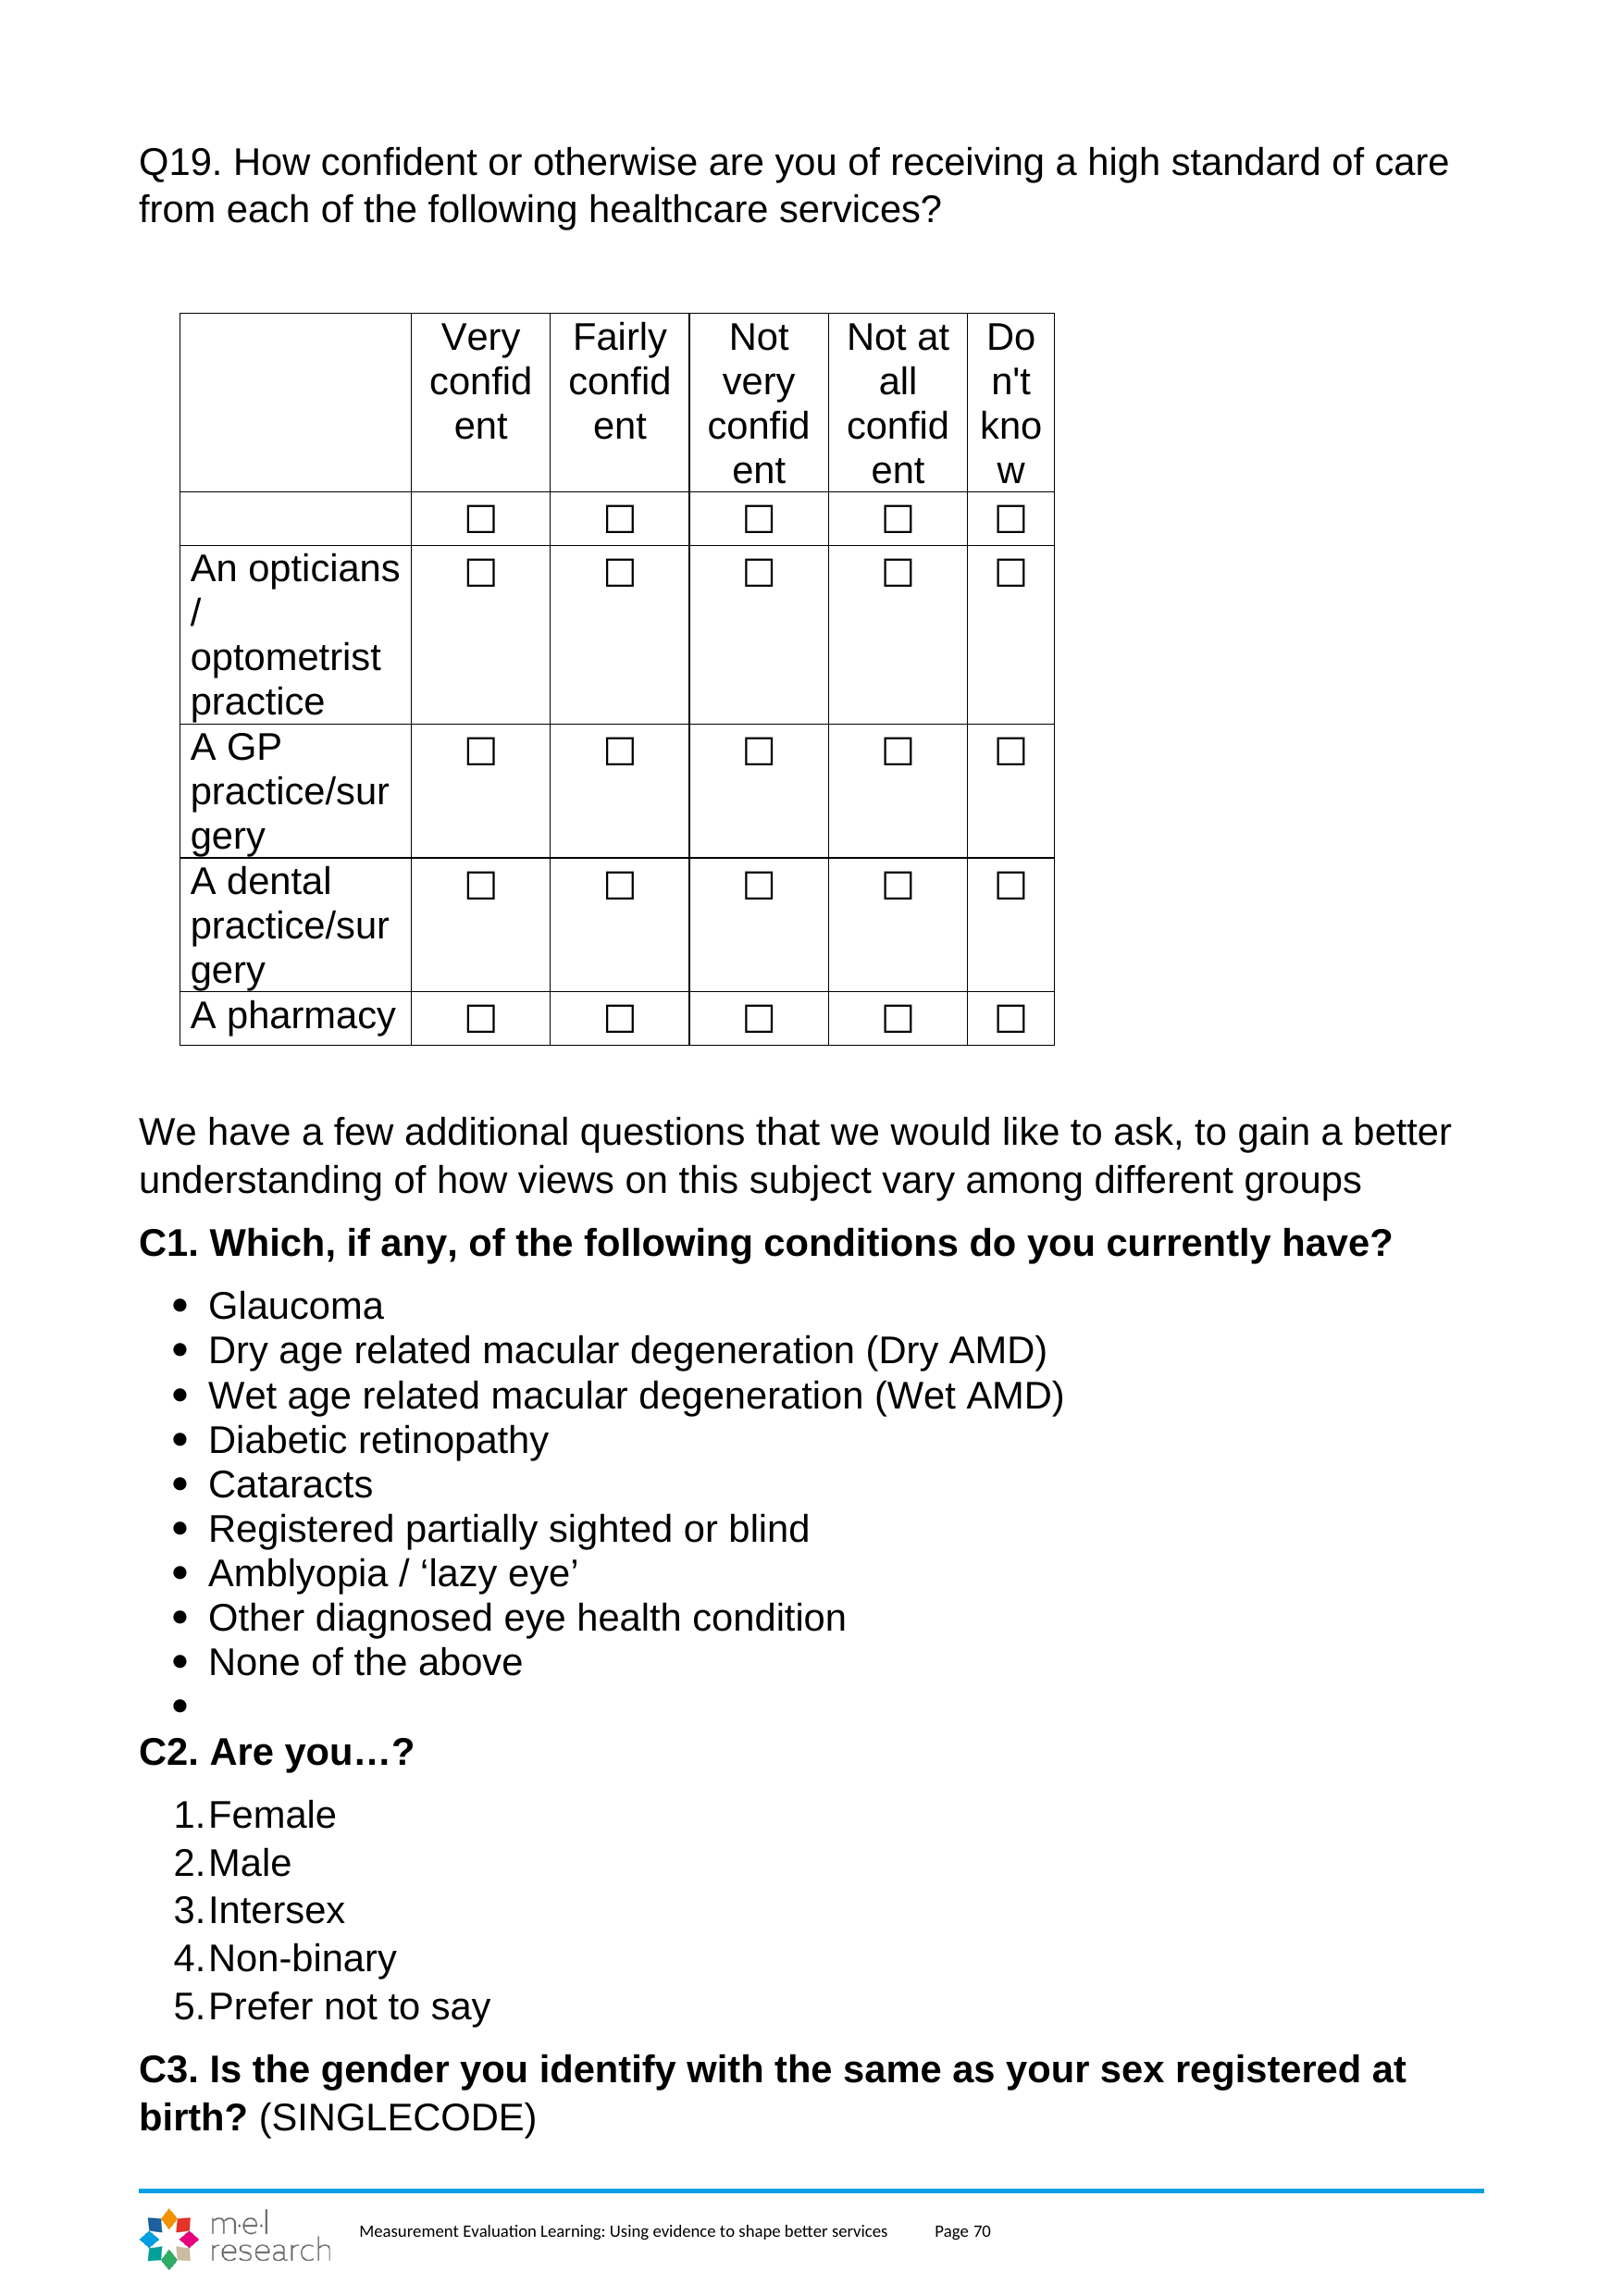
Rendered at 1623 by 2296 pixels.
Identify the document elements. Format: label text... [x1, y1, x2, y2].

text We have a few additional questions that we would like to ask, to gain a better understanding of how views on this subject vary among different groups [139, 1109, 1484, 1201]
table_header Don't know [968, 314, 1054, 491]
text C2. Are you…? [139, 1729, 1484, 1773]
table_cell [412, 859, 550, 991]
table_cell [690, 992, 828, 1045]
table_cell A dental practice/surgery [180, 859, 411, 991]
table_cell [551, 859, 688, 991]
text Q19. How confident or otherwise are you of receiving a high standard of care from each of the following healthcare services? [139, 139, 1484, 230]
picture [139, 2208, 330, 2270]
table_cell [829, 492, 967, 545]
list Non-binary [173, 1935, 1484, 1980]
table_cell [829, 992, 967, 1045]
list None of the above [173, 1640, 1484, 1684]
table_cell [690, 859, 828, 991]
list Male [173, 1840, 1484, 1884]
table_cell [690, 546, 828, 724]
table_header Fairly confident [551, 314, 688, 491]
table_header Not very confident [690, 314, 828, 491]
table_cell [829, 725, 967, 857]
list Glaucoma [173, 1284, 1484, 1328]
table_cell [968, 859, 1054, 991]
list Cataracts [173, 1461, 1484, 1506]
table_cell [412, 992, 550, 1045]
table_cell [690, 725, 828, 857]
table_cell [551, 492, 688, 545]
list Wet age related macular degeneration (Wet AMD) [173, 1372, 1484, 1417]
table_cell A GP practice/surgery [180, 725, 411, 857]
table_cell [551, 725, 688, 857]
list Dry age related macular degeneration (Dry AMD) [173, 1328, 1484, 1372]
table_cell [968, 492, 1054, 545]
list Female [173, 1792, 1484, 1836]
text C3. Is the gender you identify with the same as your sex registered at birth? (SINGLECODE) [139, 2046, 1484, 2139]
list Prefer not to say [173, 1983, 1484, 2028]
list Diabetic retinopathy [173, 1417, 1484, 1461]
table_header Not at all confident [829, 314, 967, 491]
table_cell [690, 492, 828, 545]
list Intersex [173, 1887, 1484, 1931]
table_cell [180, 492, 411, 545]
table_cell [968, 725, 1054, 857]
table_cell A pharmacy [180, 992, 411, 1045]
text C1. Which, if any, of the following conditions do you currently have? [139, 1220, 1484, 1264]
table_cell [829, 859, 967, 991]
list Other diagnosed eye health condition [173, 1595, 1484, 1640]
table_cell [968, 992, 1054, 1045]
table_header Very confident [412, 314, 550, 491]
table_header [180, 314, 411, 491]
table_cell [551, 546, 688, 724]
table_cell [412, 546, 550, 724]
table_cell An opticians / optometrist practice [180, 546, 411, 724]
list Registered partially sighted or blind [173, 1506, 1484, 1550]
list Amblyopia / ‘lazy eye’ [173, 1550, 1484, 1595]
table_cell [551, 992, 688, 1045]
table_cell [829, 546, 967, 724]
table_cell [968, 546, 1054, 724]
table_cell [412, 725, 550, 857]
table_cell [412, 492, 550, 545]
